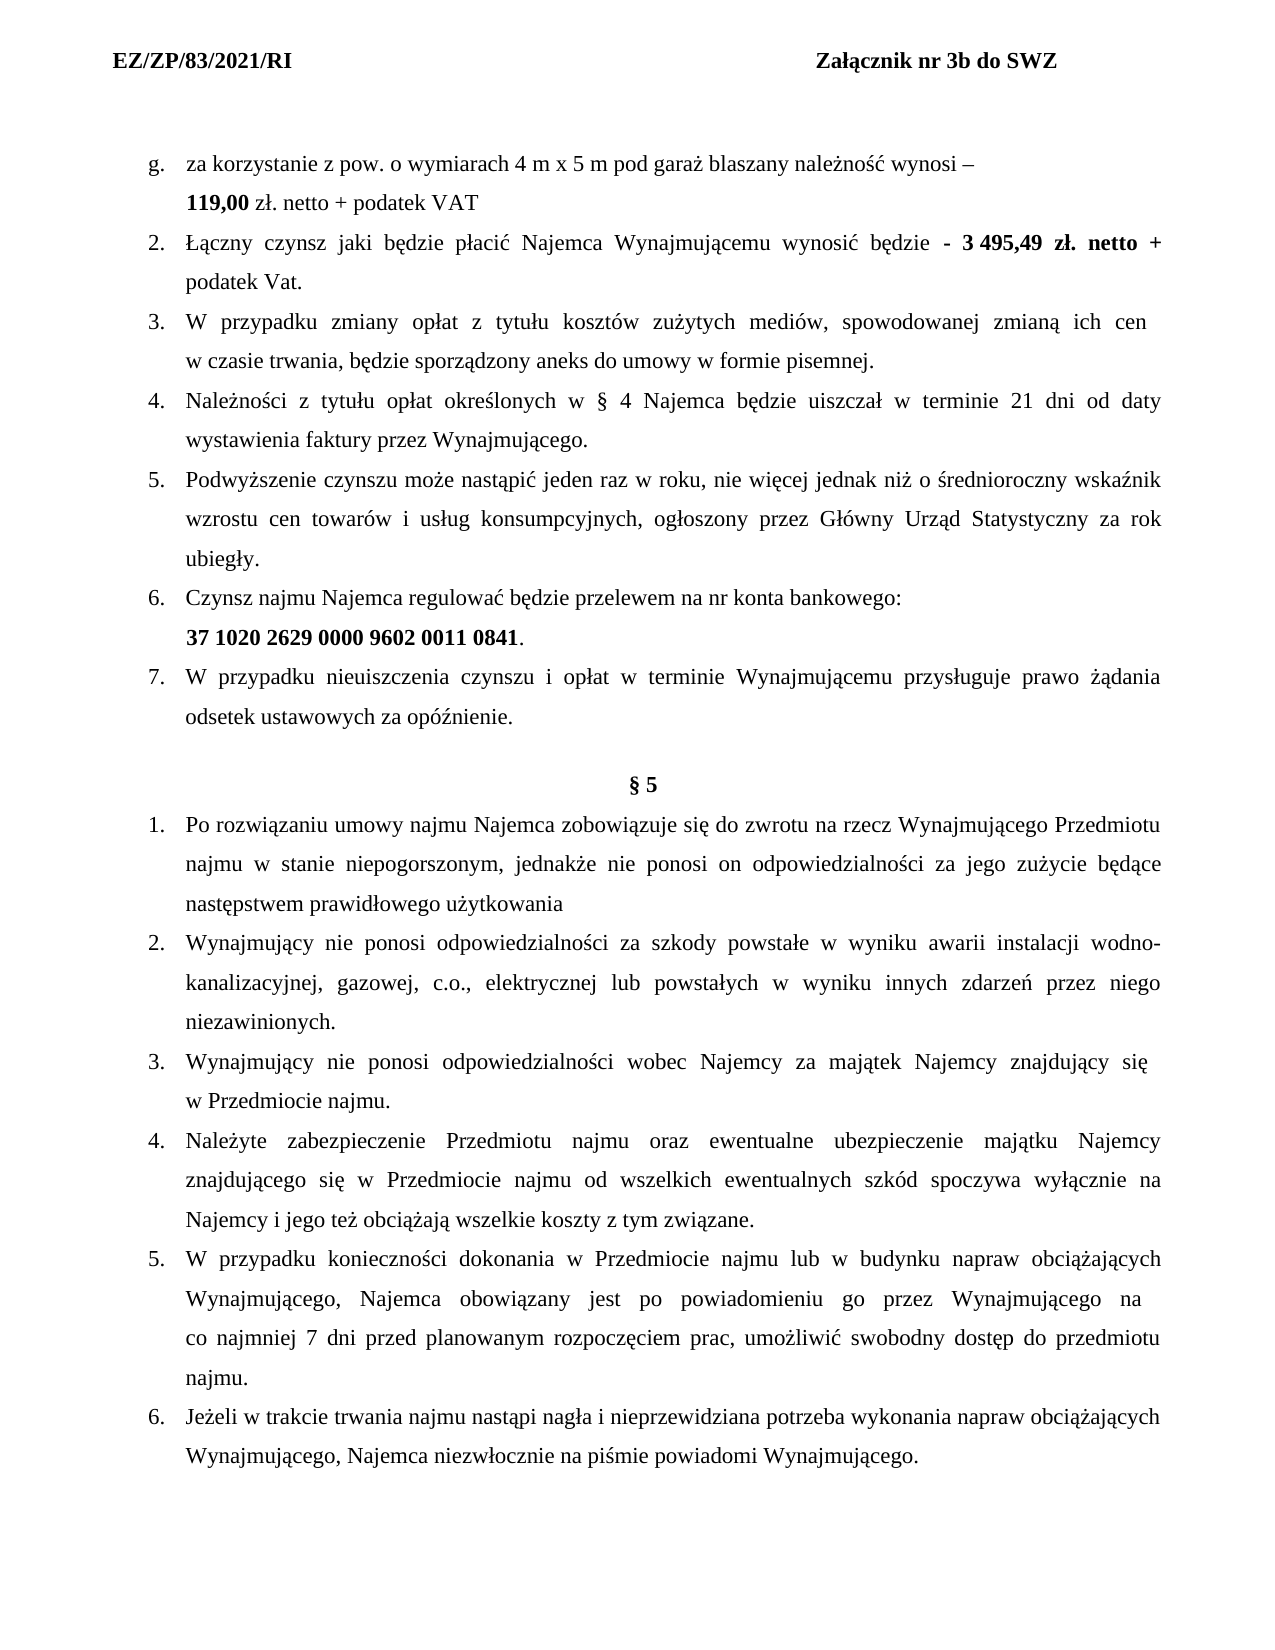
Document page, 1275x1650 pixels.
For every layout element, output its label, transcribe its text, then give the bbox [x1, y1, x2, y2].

text 119,00 zł. netto + podatek VAT [148, 189, 1162, 216]
list Należyte zabezpieczenie Przedmiotu najmu oraz ewentualne ubezpieczenie majątku Najemcy znajdującego się w Przedmiocie najmu od wszelkich ewentualnych szkód spoczywa wyłącznie na Najemcy i jego też obciążają wszelkie koszty z tym związane. [148, 1127, 1162, 1232]
list Po rozwiązaniu umowy najmu Najemca zobowiązuje się do zwrotu na rzecz Wynajmującego Przedmiotu najmu w stanie niepogorszonym, jednakże nie ponosi on odpowiedzialności za jego zużycie będące następstwem prawidłowego użytkowania [148, 811, 1162, 916]
list W przypadku nieuiszczenia czynszu i opłat w terminie Wynajmującemu przysługuje prawo żądania odsetek ustawowych za opóźnienie. [148, 663, 1162, 729]
list Wynajmujący nie ponosi odpowiedzialności za szkody powstałe w wyniku awarii instalacji wodno-kanalizacyjnej, gazowej, c.o., elektrycznej lub powstałych w wyniku innych zdarzeń przez niego niezawinionych. [148, 929, 1162, 1034]
text 37 1020 2629 0000 9602 0011 0841. [148, 624, 1162, 650]
text § 5 [555, 771, 1162, 798]
list W przypadku zmiany opłat z tytułu kosztów zużytych mediów, spowodowanej zmianą ich cen w czasie trwania, będzie sporządzony aneks do umowy w formie pisemnej. [148, 308, 1162, 374]
list W przypadku konieczności dokonania w Przedmiocie najmu lub w budynku napraw obciążających Wynajmującego, Najemca obowiązany jest po powiadomieniu go przez Wynajmującego na co najmniej 7 dni przed planowanym rozpoczęciem prac, umożliwić swobodny dostęp do przedmiotu najmu. [148, 1245, 1162, 1390]
list Jeżeli w trakcie trwania najmu nastąpi nagła i nieprzewidziana potrzeba wykonania napraw obciążających Wynajmującego, Najemca niezwłocznie na piśmie powiadomi Wynajmującego. [148, 1403, 1162, 1469]
list Podwyższenie czynszu może nastąpić jeden raz w roku, nie więcej jednak niż o średnioroczny wskaźnik wzrostu cen towarów i usług konsumpcyjnych, ogłoszony przez Główny Urząd Statystyczny za rok ubiegły. [148, 466, 1162, 571]
list Czynsz najmu Najemca regulować będzie przelewem na nr konta bankowego: [148, 584, 1162, 611]
list Wynajmujący nie ponosi odpowiedzialności wobec Najemcy za majątek Najemcy znajdujący się w Przedmiocie najmu. [148, 1048, 1162, 1113]
list Należności z tytułu opłat określonych w § 4 Najemca będzie uiszczał w terminie 21 dni od daty wystawienia faktury przez Wynajmującego. [148, 387, 1162, 453]
list Łączny czynsz jaki będzie płacić Najemca Wynajmującemu wynosić będzie - 3 495,49 zł. netto + podatek Vat. [148, 229, 1162, 295]
text g. za korzystanie z pow. o wymiarach 4 m x 5 m pod garaż blaszany należność wynosi – [148, 150, 1162, 176]
